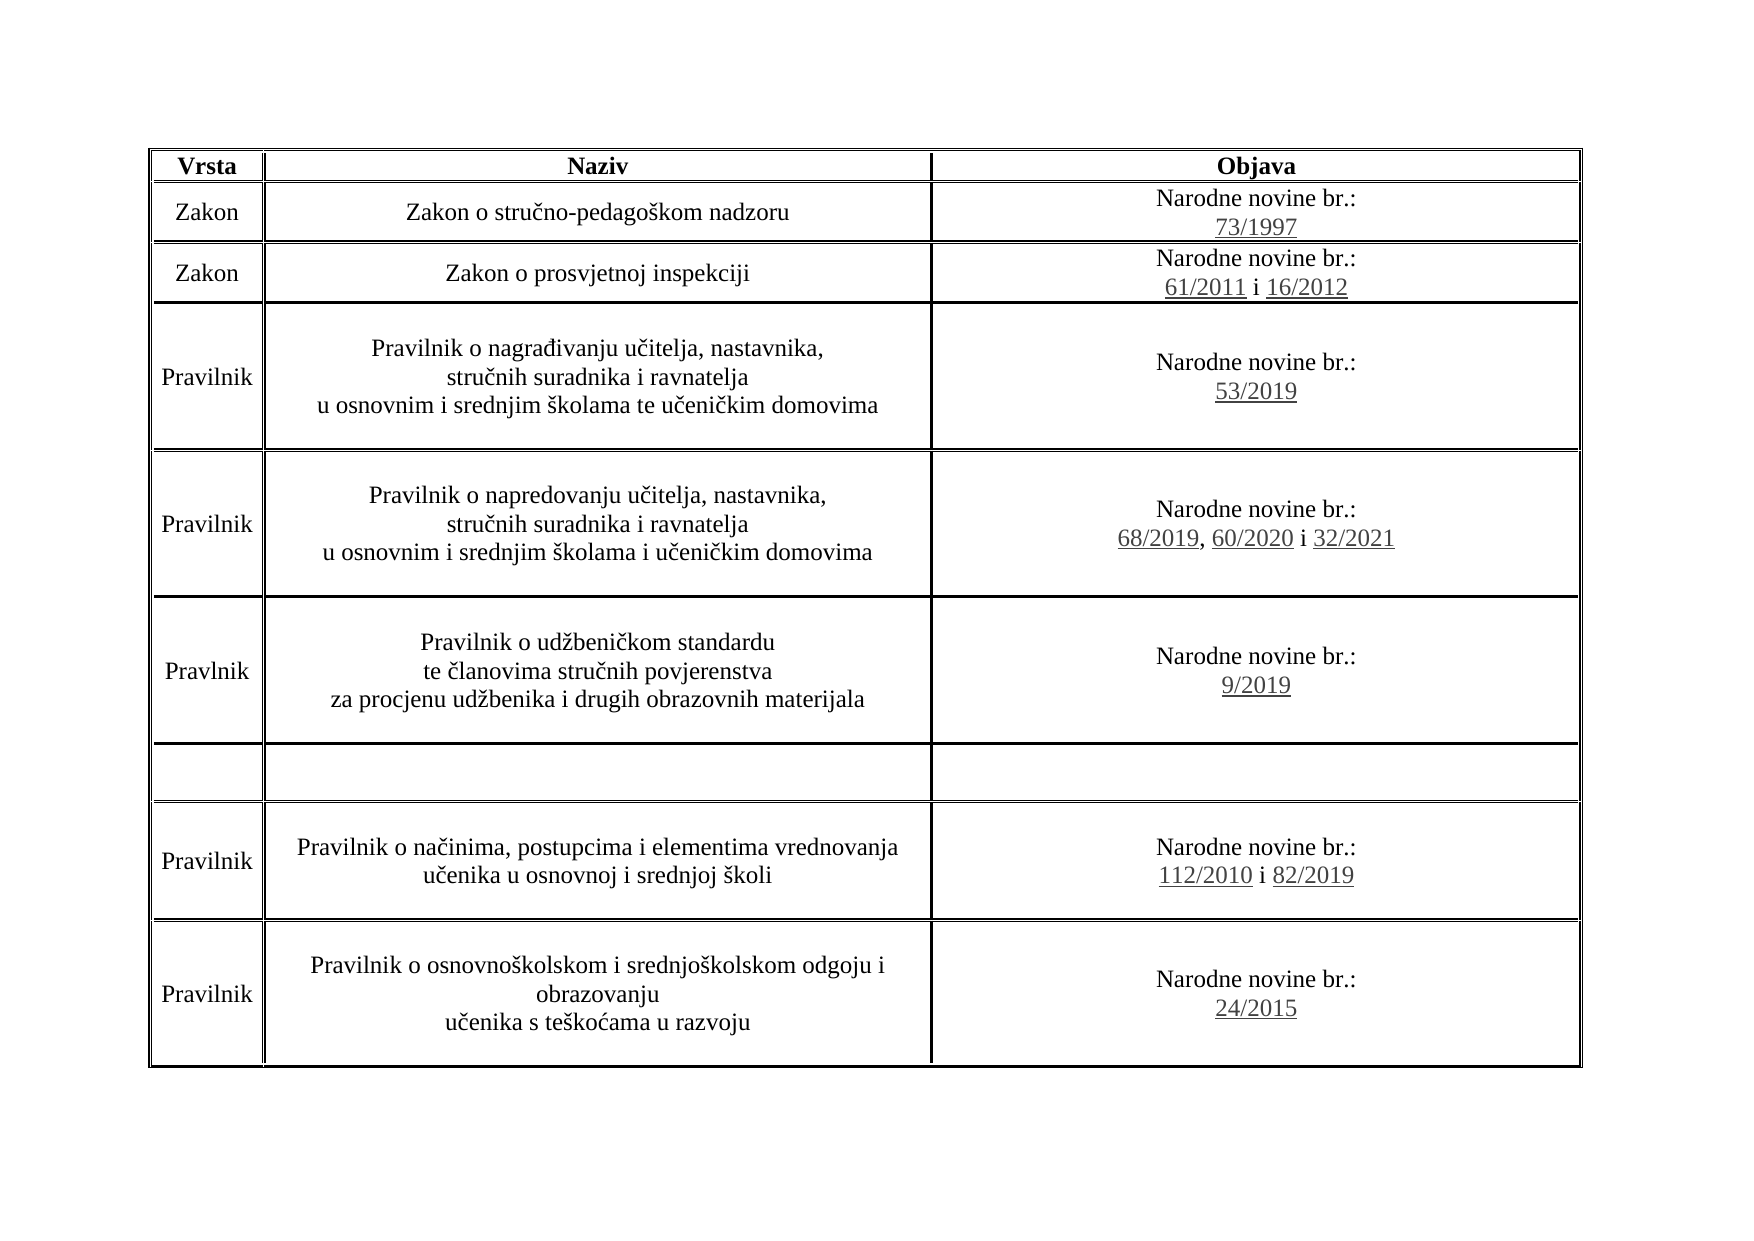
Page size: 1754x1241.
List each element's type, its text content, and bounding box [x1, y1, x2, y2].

table_cell Narodne novine br.: 9/2019 [933, 595, 1579, 742]
table_cell Pravilnik o napredovanju učitelja, nastavnika, stručnih suradnika i ravnatelja u osnovnim i srednjim školama i učeničkim domovima [266, 452, 930, 595]
table_cell [266, 745, 930, 800]
table_cell Zakon [152, 180, 262, 240]
table_cell Pravilnik o nagrađivanju učitelja, nastavnika, stručnih suradnika i ravnatelja u osnovnim i srednjim školama te učeničkim domovima [266, 304, 930, 448]
table_header Vrsta [150, 149, 264, 179]
table_cell Zakon [152, 240, 262, 301]
table_cell Pravilnik [152, 918, 264, 1065]
table_cell Narodne novine br.: 73/1997 [933, 180, 1580, 240]
table_cell [933, 742, 1579, 800]
table_cell Narodne novine br.: 112/2010 i 82/2019 [931, 800, 1581, 918]
table_cell Zakon o prosvjetnoj inspekciji [266, 244, 930, 301]
table_cell Zakon o stručno-pedagoškom nadzoru [266, 183, 930, 240]
table_cell Pravilnik o udžbeničkom standardu te članovima stručnih povjerenstva za procjenu udžbenika i drugih obrazovnih materijala [266, 598, 930, 742]
table_cell Narodne novine br.: 53/2019 [933, 301, 1579, 448]
table_cell Pravilnik [150, 800, 264, 918]
table_header Naziv [264, 151, 931, 179]
table_cell Pravilnik [152, 448, 262, 595]
table_cell Narodne novine br.: 24/2015 [931, 918, 1580, 1065]
table_cell Pravilnik o osnovnoškolskom i srednjoškolskom odgoju i obrazovanju učenika s teškoćama u razvoju [264, 922, 931, 1065]
table_cell Pravilnik o načinima, postupcima i elementima vrednovanja učenika u osnovnoj i srednjoj školi [266, 803, 930, 918]
table_cell [152, 742, 262, 800]
table_header Objava [931, 151, 1579, 179]
table_cell Pravilnik [152, 301, 262, 448]
table_cell Pravlnik [152, 595, 262, 742]
table_cell Narodne novine br.: 68/2019, 60/2020 i 32/2021 [933, 448, 1580, 595]
table_cell Narodne novine br.: 61/2011 i 16/2012 [933, 240, 1580, 301]
